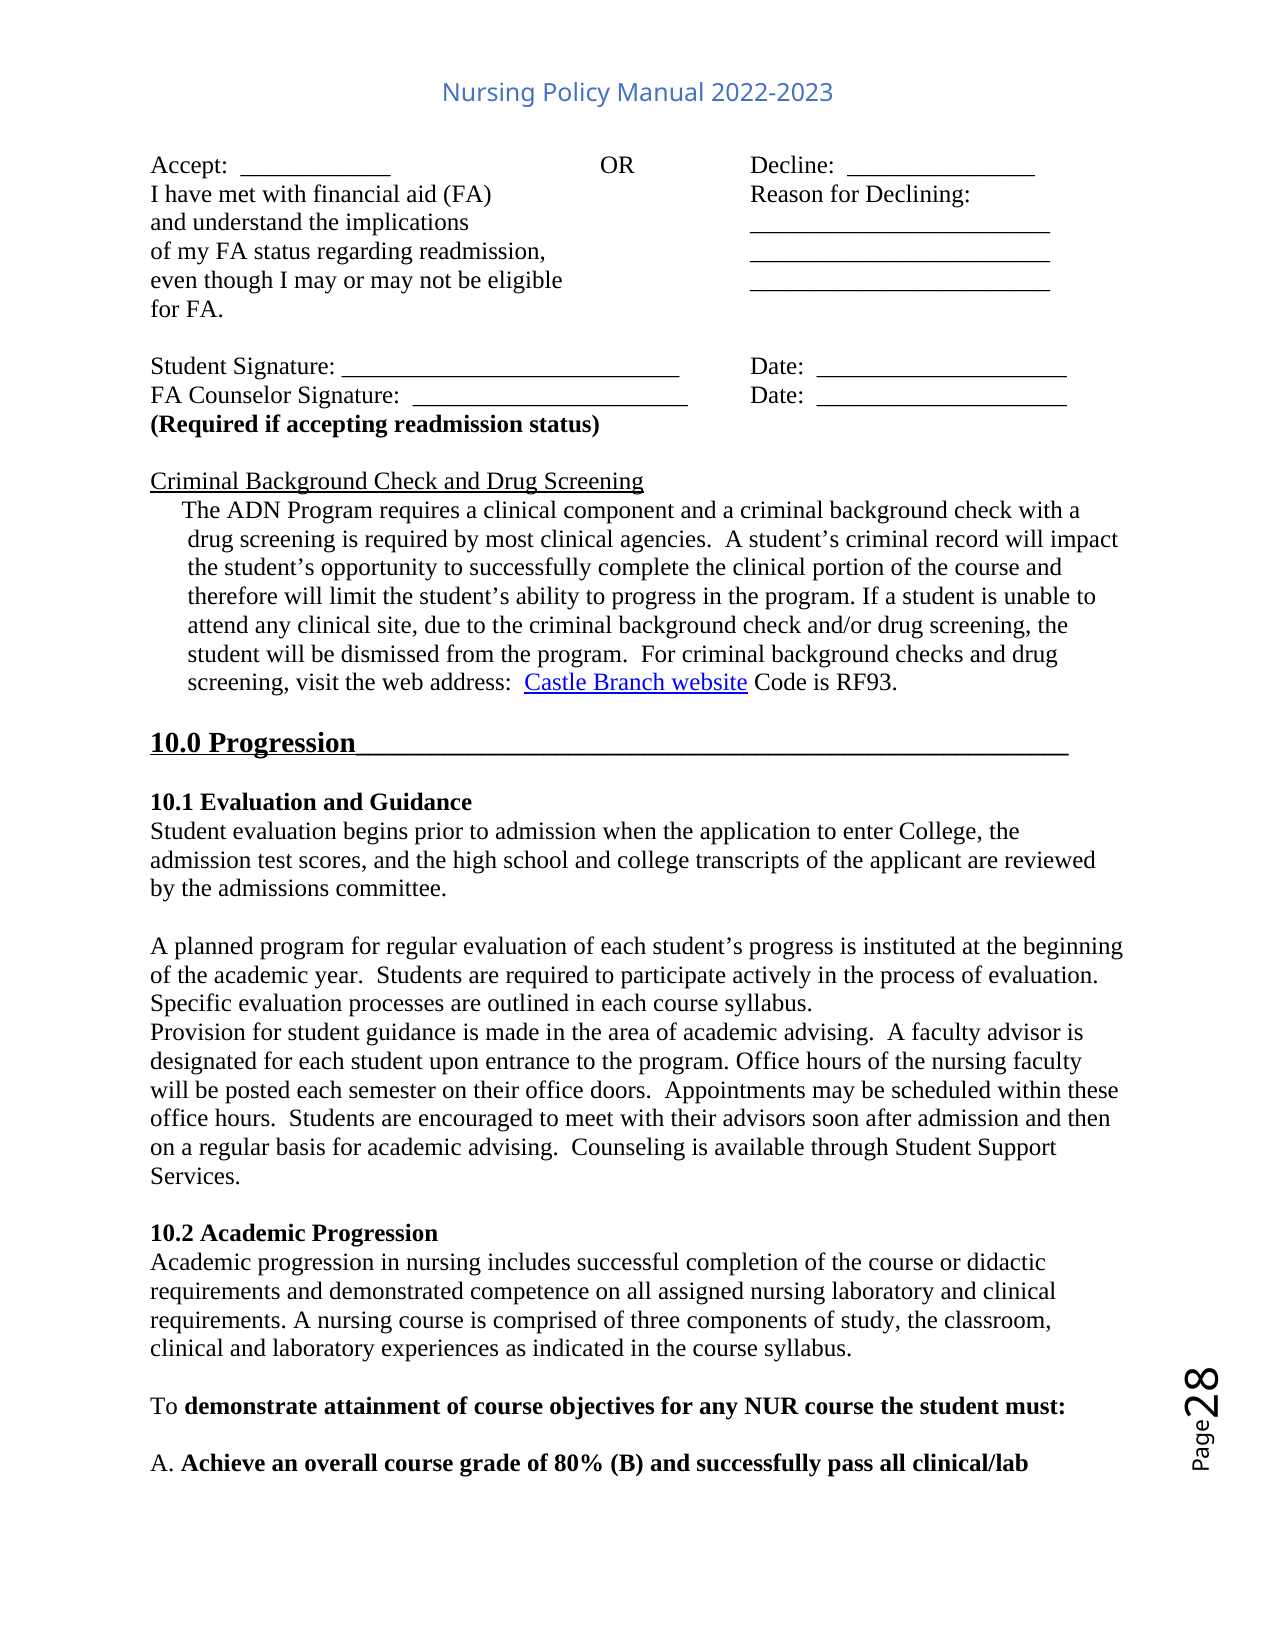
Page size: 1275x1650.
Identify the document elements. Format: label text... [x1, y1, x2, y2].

text 10.0 Progression_________________________________________________________ [150, 725, 1125, 758]
text Academic progression in nursing includes successful completion of the course or didactic requirements and demonstrated competence on all assigned nursing laboratory and clinical requirements. A nursing course is comprised of three components of study, the classroom, clinical and laboratory experiences as indicated in the course syllabus. [150, 1247, 1125, 1362]
text for FA. [150, 294, 1125, 322]
text (Required if accepting readmission status) [150, 409, 1125, 437]
text A planned program for regular evaluation of each student’s progress is instituted at the beginning of the academic year. Students are required to participate actively in the process of evaluation. Specific evaluation processes are outlined in each course syllabus. [150, 931, 1125, 1017]
text Student evaluation begins prior to admission when the application to enter College, the admission test scores, and the high school and college transcripts of the applicant are reviewed by the admissions committee. [150, 816, 1125, 902]
text Criminal Background Check and Drug Screening [150, 466, 1125, 495]
text Student Signature: ___________________________ Date: ____________________ [150, 351, 1125, 380]
text 10.1 Evaluation and Guidance [150, 787, 1125, 816]
text FA Counselor Signature: ______________________ Date: ____________________ [150, 380, 1125, 409]
text Provision for student guidance is made in the area of academic advising. A faculty advisor is designated for each student upon entrance to the program. Office hours of the nursing faculty will be posted each semester on their office doors. Appointments may be scheduled within these office hours. Students are encouraged to meet with their advisors soon after admission and then on a regular basis for academic advising. Counseling is available through Student Support Services. [150, 1017, 1125, 1190]
text I have met with financial aid (FA) Reason for Declining: [150, 179, 1125, 207]
text of my FA status regarding readmission, ________________________ [150, 236, 1125, 265]
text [150, 1448, 1125, 1477]
text To demonstrate attainment of course objectives for any NUR course the student must: [150, 1391, 1125, 1420]
text The ADN Program requires a clinical component and a criminal background check with a drug screening is required by most clinical agencies. A student’s criminal record will impact the student’s opportunity to successfully complete the clinical portion of the course and therefore will limit the student’s ability to progress in the program. If a student is unable to attend any clinical site, due to the criminal background check and/or drug screening, the student will be dismissed from the program. For criminal background checks and drug screening, visit the web address: Castle Branch website Code is RF93. [150, 495, 1125, 696]
text Accept: ____________ OR Decline: _______________ [150, 150, 1125, 179]
text 10.2 Academic Progression [150, 1218, 1125, 1247]
text even though I may or may not be eligible ________________________ [150, 265, 1125, 294]
text and understand the implications ________________________ [150, 207, 1125, 236]
